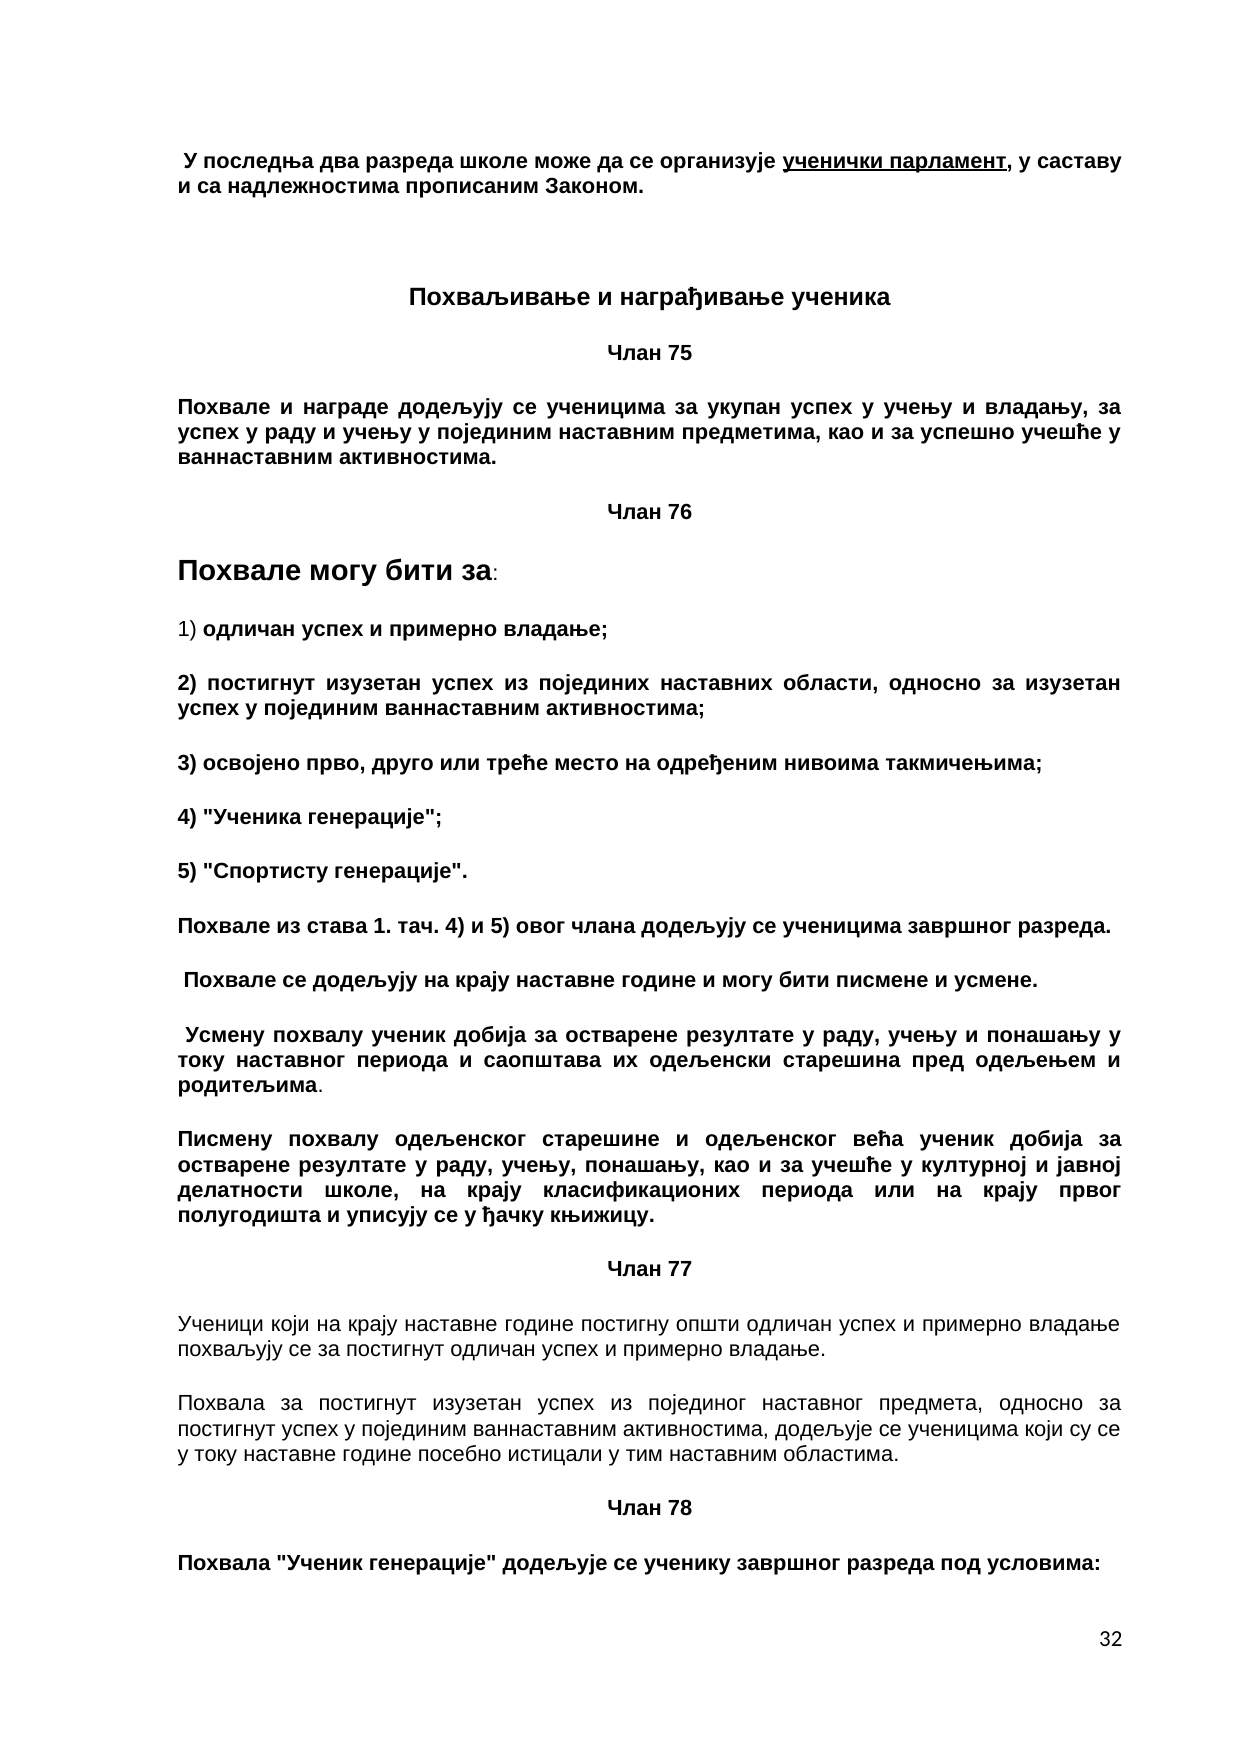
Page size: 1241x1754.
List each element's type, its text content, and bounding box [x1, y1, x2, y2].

text Усмену похвалу ученик добија за остварене резултате у раду, учењу и понашању у току наставног периода и саопштава их одељенски старешина пред одељењем и родитељима. [177, 1022, 1122, 1097]
text 1) одличан успех и примерно владање; [177, 616, 1122, 641]
text Члан 78 [177, 1495, 1122, 1520]
text 3) освојено прво, друго или треће место на одређеним нивоима такмичењима; [177, 750, 1122, 775]
text Похвале из става 1. тач. 4) и 5) овог члана додељују се ученицима завршног разреда. [177, 913, 1122, 938]
text Ученици који на крају наставне године постигну општи одличан успех и примерно владање похваљују се за постигнут одличан успех и примерно владање. [177, 1311, 1122, 1361]
text Писмену похвалу одељенског старешине и одељенског већа ученик добија за остварене резултате у раду, учењу, понашању, као и за учешће у културној и јавној делатности школе, на крају класификационих периода или на крају првог полугодишта и уписују се у ђачку књижицу. [177, 1126, 1122, 1227]
text Похвале се додељују на крају наставне године и могу бити писмене и усмене. [177, 967, 1122, 992]
text Похвала "Ученик генерације" додељује се ученику завршног разреда под условима: [177, 1549, 1122, 1575]
text 5) "Спортисту генерације". [177, 858, 1122, 884]
text Члан 75 [177, 339, 1122, 365]
text Похвале и награде додељују се ученицима за укупан успех у учењу и владању, за успех у раду и учењу у појединим наставним предметима, као и за успешно учешће у ваннаставним активностима. [177, 394, 1122, 469]
text Члан 76 [177, 499, 1122, 524]
text 4) "Ученика генерације"; [177, 804, 1122, 829]
text Похвала за постигнут изузетан успех из појединог наставног предмета, односно за постигнут успех у појединим ваннаставним активностима, додељује се ученицима који су се у току наставне године посебно истицали у тим наставним областима. [177, 1390, 1122, 1466]
text Члан 77 [177, 1256, 1122, 1282]
text Похвале могу бити за: [177, 553, 1122, 587]
text Похваљивање и награђивање ученика [177, 282, 1122, 310]
text 2) постигнут изузетан успех из појединих наставних области, односно за изузетан успех у појединим ваннаставним активностима; [177, 670, 1122, 721]
text У последња два разреда школе може да се организује ученички парламент, у саставу и са надлежностима прописаним Законом. [177, 148, 1122, 198]
